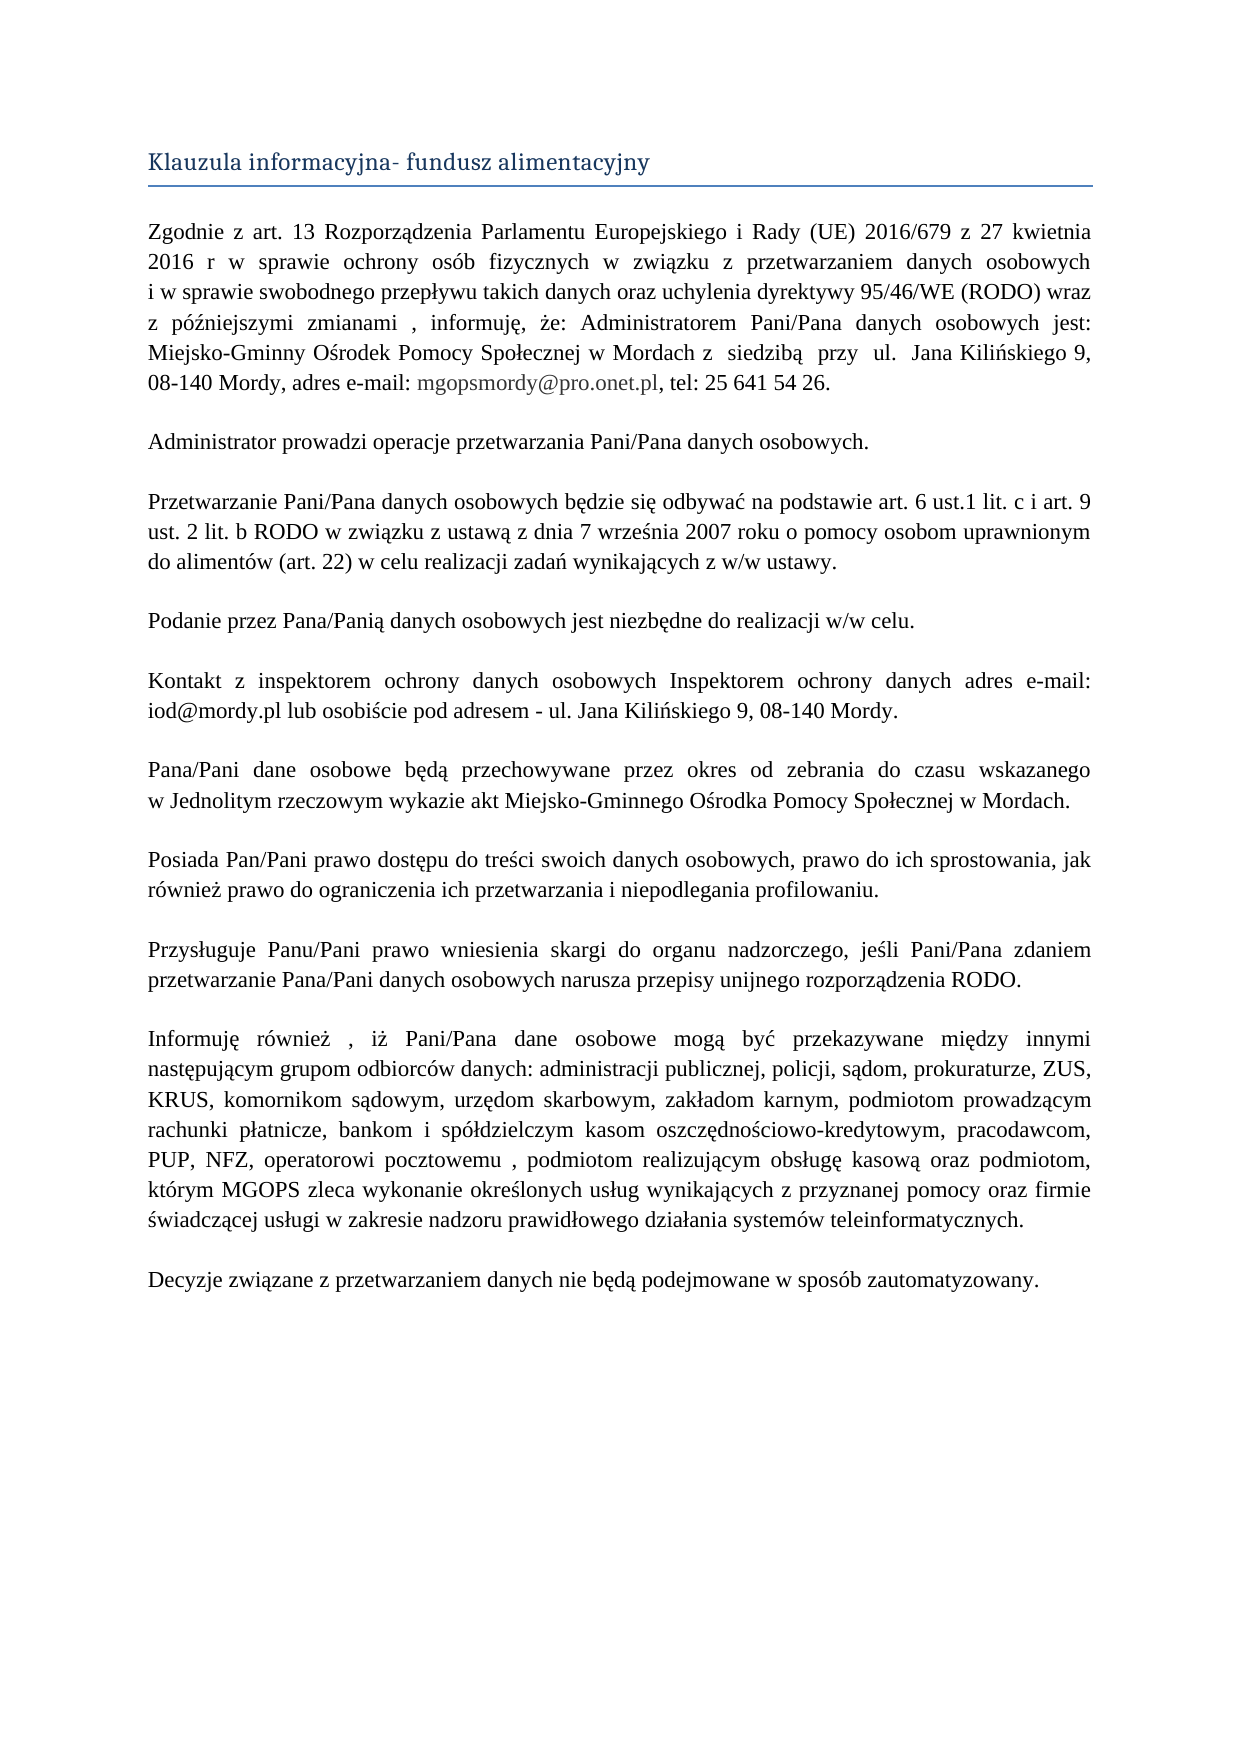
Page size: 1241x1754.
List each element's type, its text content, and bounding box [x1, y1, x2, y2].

text Posiada Pan/Pani prawo dostępu do treści swoich danych osobowych, prawo do ich sprostowania, jak również prawo do ograniczenia ich przetwarzania i niepodlegania profilowaniu. [148, 846, 1093, 903]
text Zgodnie z art. 13 Rozporządzenia Parlamentu Europejskiego i Rady (UE) 2016/679 z 27 kwietnia 2016 r w sprawie ochrony osób fizycznych w związku z przetwarzaniem danych osobowych i w sprawie swobodnego przepływu takich danych oraz uchylenia dyrektywy 95/46/WE (RODO) wraz z późniejszymi zmianami , informuję, że: Administratorem Pani/Pana danych osobowych jest: Miejsko-Gminny Ośrodek Pomocy Społecznej w Mordach z siedzibą przy ul. Jana Kilińskiego 9, 08-140 Mordy, adres e-mail: mgopsmordy@pro.onet.pl, tel: 25 641 54 26. [148, 218, 1093, 395]
text Podanie przez Pana/Panią danych osobowych jest niezbędne do realizacji w/w celu. [148, 608, 1093, 634]
text Decyzje związane z przetwarzaniem danych nie będą podejmowane w sposób zautomatyzowany. [148, 1266, 1093, 1292]
title Klauzula informacyjna- fundusz alimentacyjny [148, 148, 1093, 185]
text Administrator prowadzi operacje przetwarzania Pani/Pana danych osobowych. [148, 428, 1093, 455]
text Przysługuje Panu/Pani prawo wniesienia skargi do organu nadzorczego, jeśli Pani/Pana zdaniem przetwarzanie Pana/Pani danych osobowych narusza przepisy unijnego rozporządzenia RODO. [148, 936, 1093, 992]
text Przetwarzanie Pani/Pana danych osobowych będzie się odbywać na podstawie art. 6 ust.1 lit. c i art. 9 ust. 2 lit. b RODO w związku z ustawą z dnia 7 września 2007 roku o pomocy osobom uprawnionym do alimentów (art. 22) w celu realizacji zadań wynikających z w/w ustawy. [148, 488, 1093, 574]
text Pana/Pani dane osobowe będą przechowywane przez okres od zebrania do czasu wskazanego w Jednolitym rzeczowym wykazie akt Miejsko-Gminnego Ośrodka Pomocy Społecznej w Mordach. [148, 757, 1093, 813]
text Kontakt z inspektorem ochrony danych osobowych Inspektorem ochrony danych adres e-mail: iod@mordy.pl lub osobiście pod adresem - ul. Jana Kilińskiego 9, 08-140 Mordy. [148, 667, 1093, 723]
text Informuję również , iż Pani/Pana dane osobowe mogą być przekazywane między innymi następującym grupom odbiorców danych: administracji publicznej, policji, sądom, prokuraturze, ZUS, KRUS, komornikom sądowym, urzędom skarbowym, zakładom karnym, podmiotom prowadzącym rachunki płatnicze, bankom i spółdzielczym kasom oszczędnościowo-kredytowym, pracodawcom, PUP, NFZ, operatorowi pocztowemu , podmiotom realizującym obsługę kasową oraz podmiotom, którym MGOPS zleca wykonanie określonych usług wynikających z przyznanej pomocy oraz firmie świadczącej usługi w zakresie nadzoru prawidłowego działania systemów teleinformatycznych. [148, 1025, 1093, 1233]
